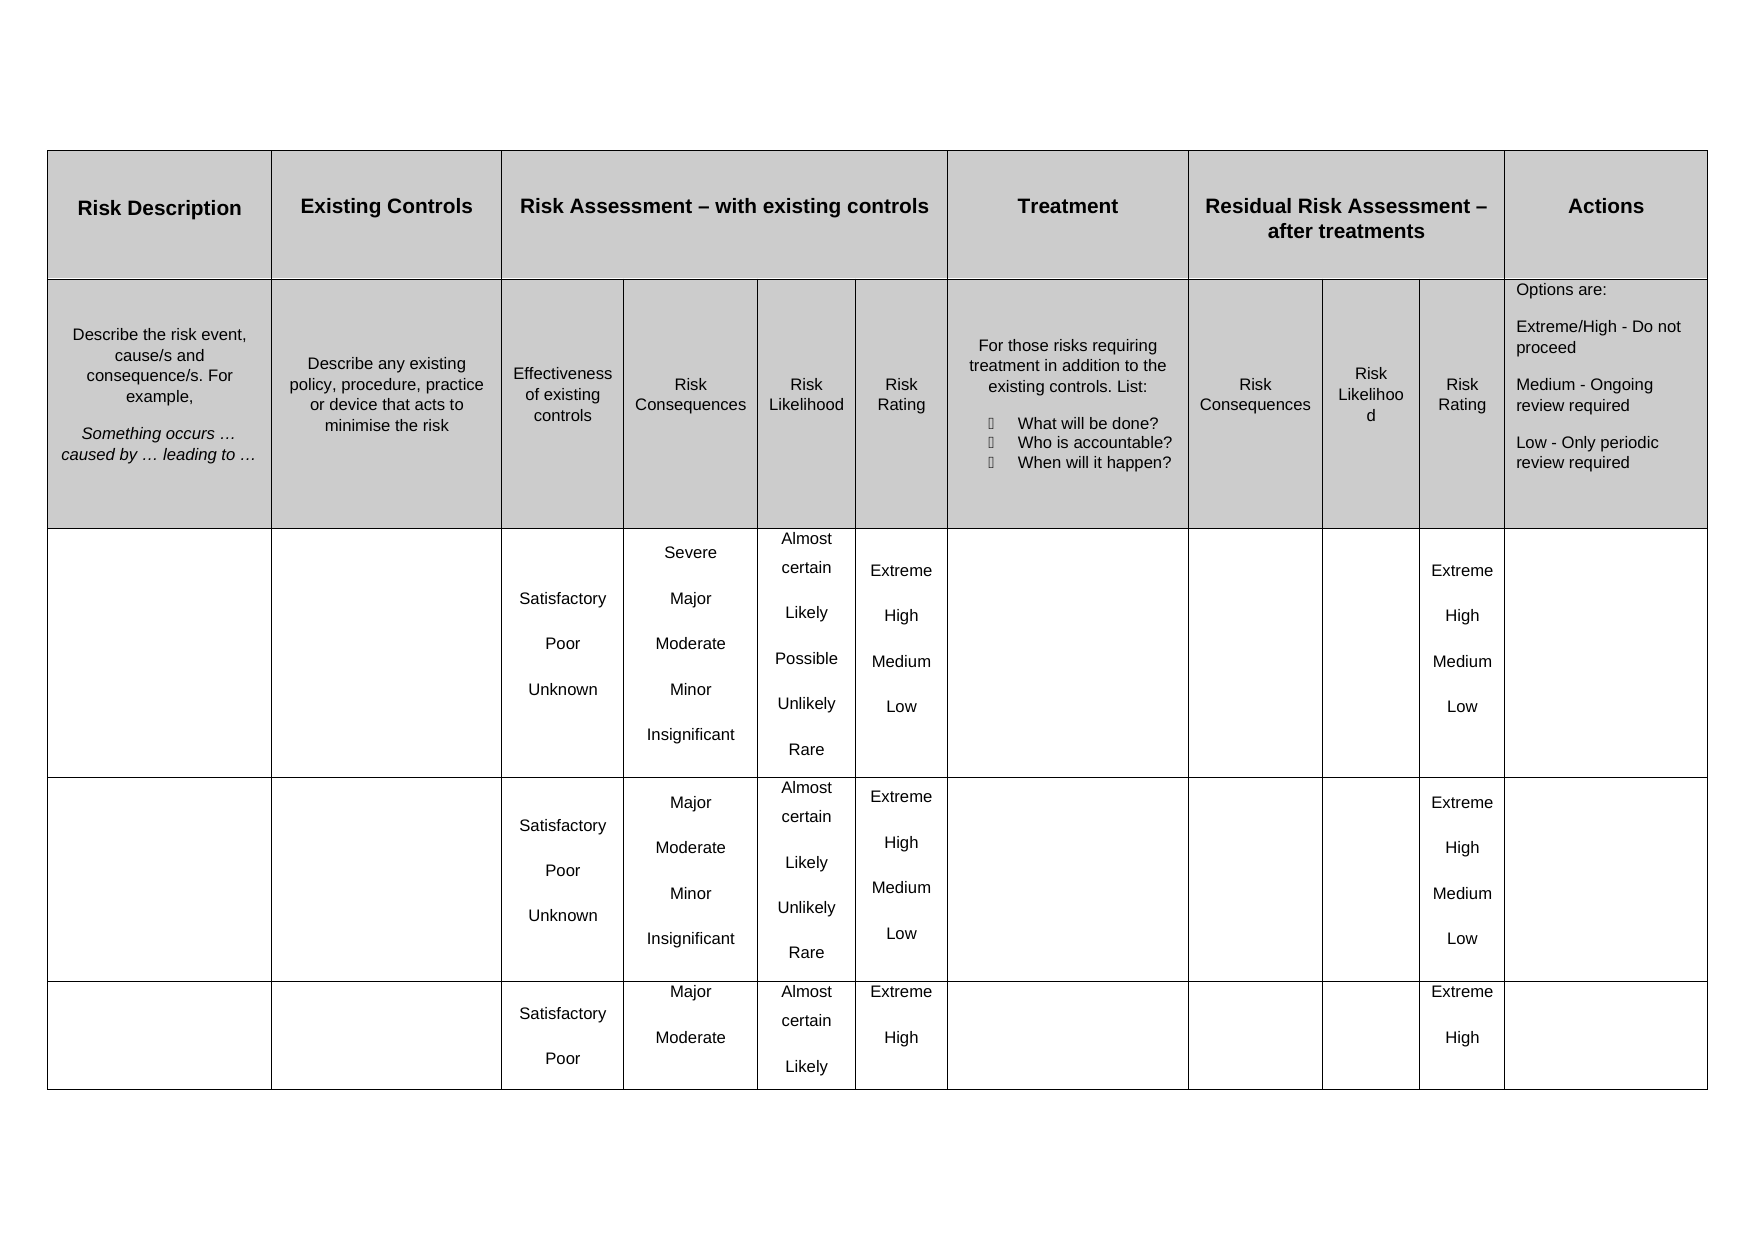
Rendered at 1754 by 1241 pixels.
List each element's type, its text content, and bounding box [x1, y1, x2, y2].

table_cell [272, 982, 501, 1089]
table_cell [1189, 529, 1322, 777]
table_cell [1505, 982, 1707, 1089]
table_cell Extreme High Medium Low [1420, 529, 1504, 777]
table_header Actions [1505, 151, 1707, 278]
table_cell [1189, 982, 1322, 1089]
table_cell Extreme High Medium Low [856, 529, 947, 777]
table_cell Satisfactory Poor Unknown [502, 529, 623, 777]
table_header Risk Assessment – with existing controls [502, 151, 947, 278]
table_cell Satisfactory Poor Unknown [502, 982, 623, 1089]
table_cell Risk Consequences [1189, 280, 1322, 528]
table_cell [48, 529, 271, 777]
table_cell Extreme High Medium Low [856, 778, 947, 981]
table_cell [272, 778, 501, 981]
table_cell Describe any existing policy, procedure, practice or device that acts to minimise the risk [272, 280, 501, 528]
table_cell Almost certain Likely Possible Unlikely Rare [758, 529, 855, 777]
table_header Existing Controls [272, 151, 501, 278]
table_cell Major Moderate Minor Insignificant [624, 778, 757, 981]
table_cell Extreme High Medium Low [856, 982, 947, 1089]
table_cell Describe the risk event, cause/s and consequence/s. For example, Something occurs … caused by … leading to … [48, 280, 271, 528]
table_cell Risk Rating [856, 280, 947, 528]
table_cell [1323, 778, 1419, 981]
table_cell [1323, 982, 1419, 1089]
table_cell [48, 982, 271, 1089]
table_cell For those risks requiring treatment in addition to the existing controls. List: What will be done? Who is accountable? When will it happen? [948, 280, 1188, 528]
table_header Treatment [948, 151, 1188, 278]
table_cell Effectiveness of existing controls [502, 280, 623, 528]
table_cell Options are: Extreme/High - Do not proceed Medium - Ongoing review required Low - Only periodic review required [1505, 280, 1707, 528]
table_cell [48, 778, 271, 981]
table_cell [1323, 529, 1419, 777]
table_cell Major Moderate Minor Insignificant [624, 982, 757, 1089]
table_cell Risk Likelihood [1323, 280, 1419, 528]
table_cell [1189, 778, 1322, 981]
table_cell [948, 529, 1188, 777]
table_cell Extreme High Medium Low [1420, 982, 1504, 1089]
table_cell Risk Likelihood [758, 280, 855, 528]
table_cell Almost certain Likely Unlikely Rare [758, 778, 855, 981]
table_cell [1505, 529, 1707, 777]
table_cell [948, 778, 1188, 981]
table_header Residual Risk Assessment – after treatments [1189, 151, 1504, 278]
table_cell Risk Consequences [624, 280, 757, 528]
table_cell Satisfactory Poor Unknown [502, 778, 623, 981]
table_header Risk Description [48, 151, 271, 278]
table_cell [948, 982, 1188, 1089]
table_cell Almost certain Likely Unlikely Rare [758, 982, 855, 1089]
table_cell Risk Rating [1420, 280, 1504, 528]
table_cell [272, 529, 501, 777]
table_cell [1505, 778, 1707, 981]
table_cell Severe Major Moderate Minor Insignificant [624, 529, 757, 777]
table_cell Extreme High Medium Low [1420, 778, 1504, 981]
